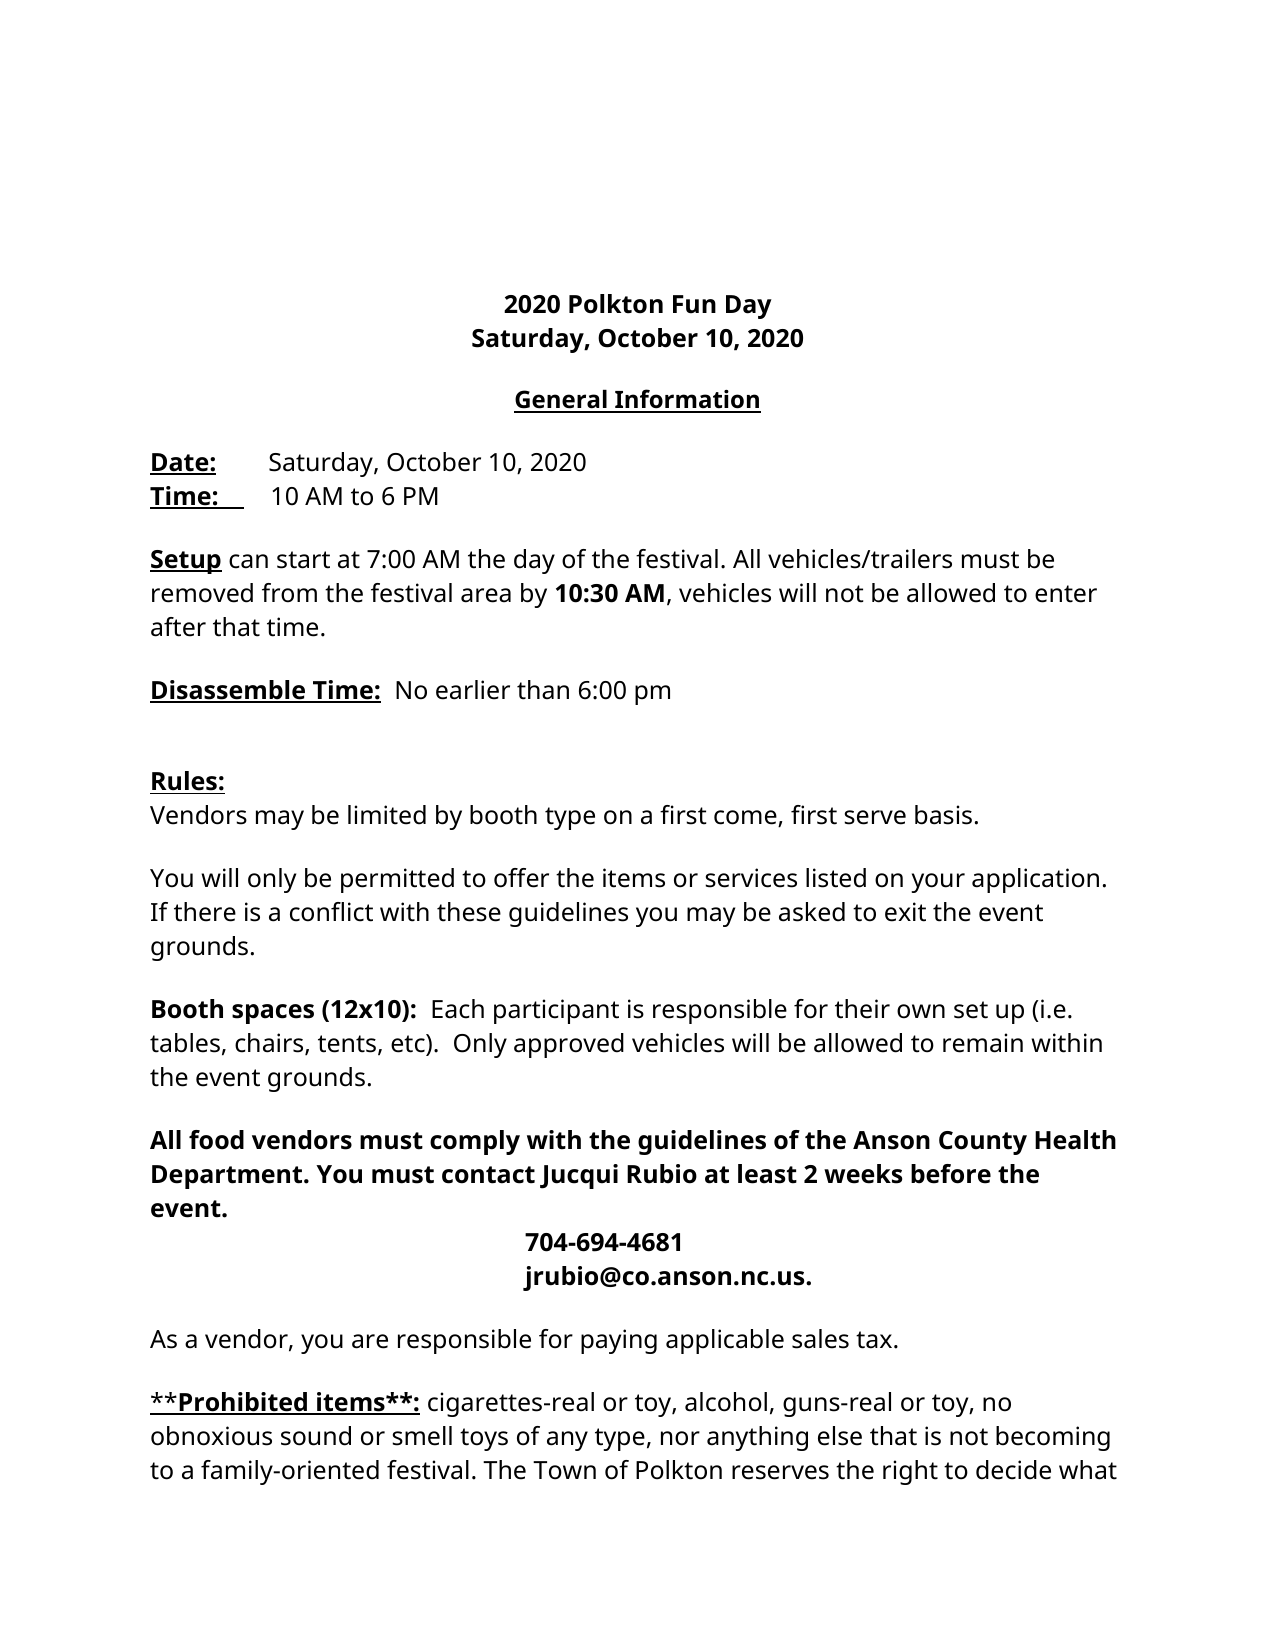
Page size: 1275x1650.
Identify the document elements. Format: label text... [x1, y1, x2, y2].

text Disassemble Time: No earlier than 6:00 pm [150, 672, 1125, 706]
text Setup can start at 7:00 AM the day of the festival. All vehicles/trailers must be removed from the festival area by 10:30 AM, vehicles will not be allowed to enter after that time. [150, 541, 1125, 643]
text Rules: [150, 764, 1125, 798]
text Saturday, October 10, 2020 [150, 320, 1125, 354]
text As a vendor, you are responsible for paying applicable sales tax. [150, 1322, 1125, 1356]
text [150, 1384, 1125, 1487]
text All food vendors must comply with the guidelines of the Anson County Health Department. You must contact Jucqui Rubio at least 2 weeks before the event. [150, 1123, 1125, 1225]
text 2020 Polkton Fun Day [150, 286, 1125, 320]
text Booth spaces (12x10): Each participant is responsible for their own set up (i.e. tables, chairs, tents, etc). Only approved vehicles will be allowed to remain within the event grounds. [150, 992, 1125, 1094]
text You will only be permitted to offer the items or services listed on your application. If there is a conflict with these guidelines you may be asked to exit the event grounds. [150, 861, 1125, 963]
text Time: 10 AM to 6 PM [150, 478, 1125, 513]
text 704-694-4681 [450, 1225, 1125, 1259]
text General Information [150, 383, 1125, 416]
text Vendors may be limited by booth type on a first come, first serve basis. [150, 798, 1125, 832]
text jrubio@co.anson.nc.us. [450, 1259, 1125, 1293]
text Date: Saturday, October 10, 2020 [150, 444, 1125, 478]
